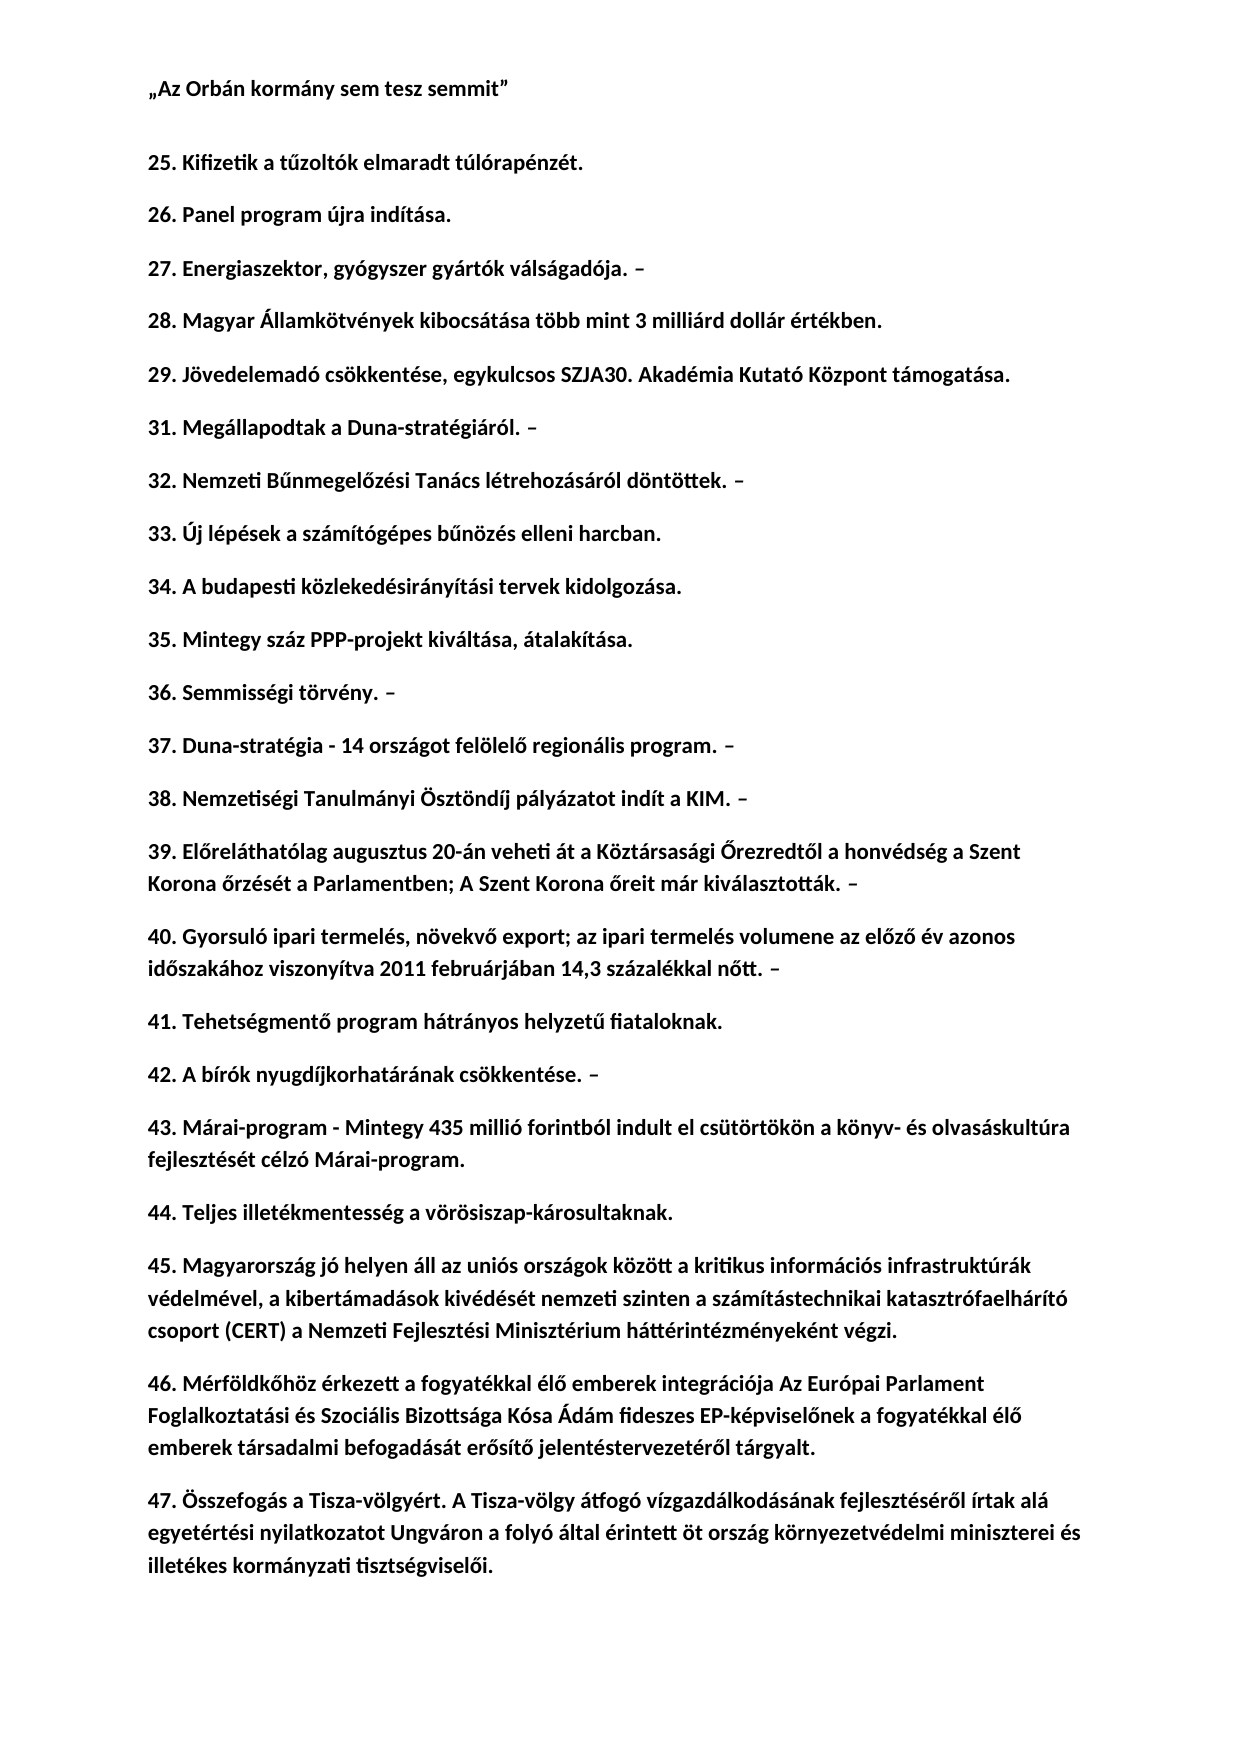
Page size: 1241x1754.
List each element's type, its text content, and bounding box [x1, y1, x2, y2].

text 39. Előreláthatólag augusztus 20-án veheti át a Köztársasági Őrezredtől a honvédség a Szent Korona őrzését a Parlamentben; A Szent Korona őreit már kiválasztották. – [148, 837, 1093, 897]
text 34. A budapesti közlekedésirányítási tervek kidolgozása. [148, 572, 1093, 600]
text 27. Energiaszektor, gyógyszer gyártók válságadója. – [148, 254, 1093, 282]
text 37. Duna-stratégia - 14 országot felölelő regionális program. – [148, 731, 1093, 759]
text 46. Mérföldkőhöz érkezett a fogyatékkal élő emberek integrációja Az Európai Parlament Foglalkoztatási és Szociális Bizottsága Kósa Ádám fideszes EP-képviselőnek a fogyatékkal élő emberek társadalmi befogadását erősítő jelentéstervezetéről tárgyalt. [148, 1369, 1093, 1461]
text 35. Mintegy száz PPP-projekt kiváltása, átalakítása. [148, 625, 1093, 653]
text 28. Magyar Államkötvények kibocsátása több mint 3 milliárd dollár értékben. [148, 307, 1093, 335]
text 25. Kifizetik a tűzoltók elmaradt túlórapénzét. [148, 148, 1093, 176]
text 36. Semmisségi törvény. – [148, 678, 1093, 706]
text 32. Nemzeti Bűnmegelőzési Tanács létrehozásáról döntöttek. – [148, 466, 1093, 494]
text 45. Magyarország jó helyen áll az uniós országok között a kritikus információs infrastruktúrák védelmével, a kibertámadások kivédését nemzeti szinten a számítástechnikai katasztrófaelhárító csoport (CERT) a Nemzeti Fejlesztési Minisztérium háttérintézményeként végzi. [148, 1252, 1093, 1344]
text 31. Megállapodtak a Duna-stratégiáról. – [148, 413, 1093, 441]
text 41. Tehetségmentő program hátrányos helyzetű fiataloknak. [148, 1007, 1093, 1035]
text 40. Gyorsuló ipari termelés, növekvő export; az ipari termelés volumene az előző év azonos időszakához viszonyítva 2011 februárjában 14,3 százalékkal nőtt. – [148, 922, 1093, 982]
text 43. Márai-program - Mintegy 435 millió forintból indult el csütörtökön a könyv- és olvasáskultúra fejlesztését célzó Márai-program. [148, 1113, 1093, 1173]
text 26. Panel program újra indítása. [148, 201, 1093, 229]
text 38. Nemzetiségi Tanulmányi Ösztöndíj pályázatot indít a KIM. – [148, 784, 1093, 812]
text 42. A bírók nyugdíjkorhatárának csökkentése. – [148, 1060, 1093, 1088]
text 33. Új lépések a számítógépes bűnözés elleni harcban. [148, 519, 1093, 547]
text 29. Jövedelemadó csökkentése, egykulcsos SZJA30. Akadémia Kutató Központ támogatása. [148, 360, 1093, 388]
text 44. Teljes illetékmentesség a vörösiszap-károsultaknak. [148, 1198, 1093, 1227]
text 47. Összefogás a Tisza-völgyért. A Tisza-völgy átfogó vízgazdálkodásának fejlesztéséről írtak alá egyetértési nyilatkozatot Ungváron a folyó által érintett öt ország környezetvédelmi miniszterei és illetékes kormányzati tisztségviselői. [148, 1486, 1093, 1579]
